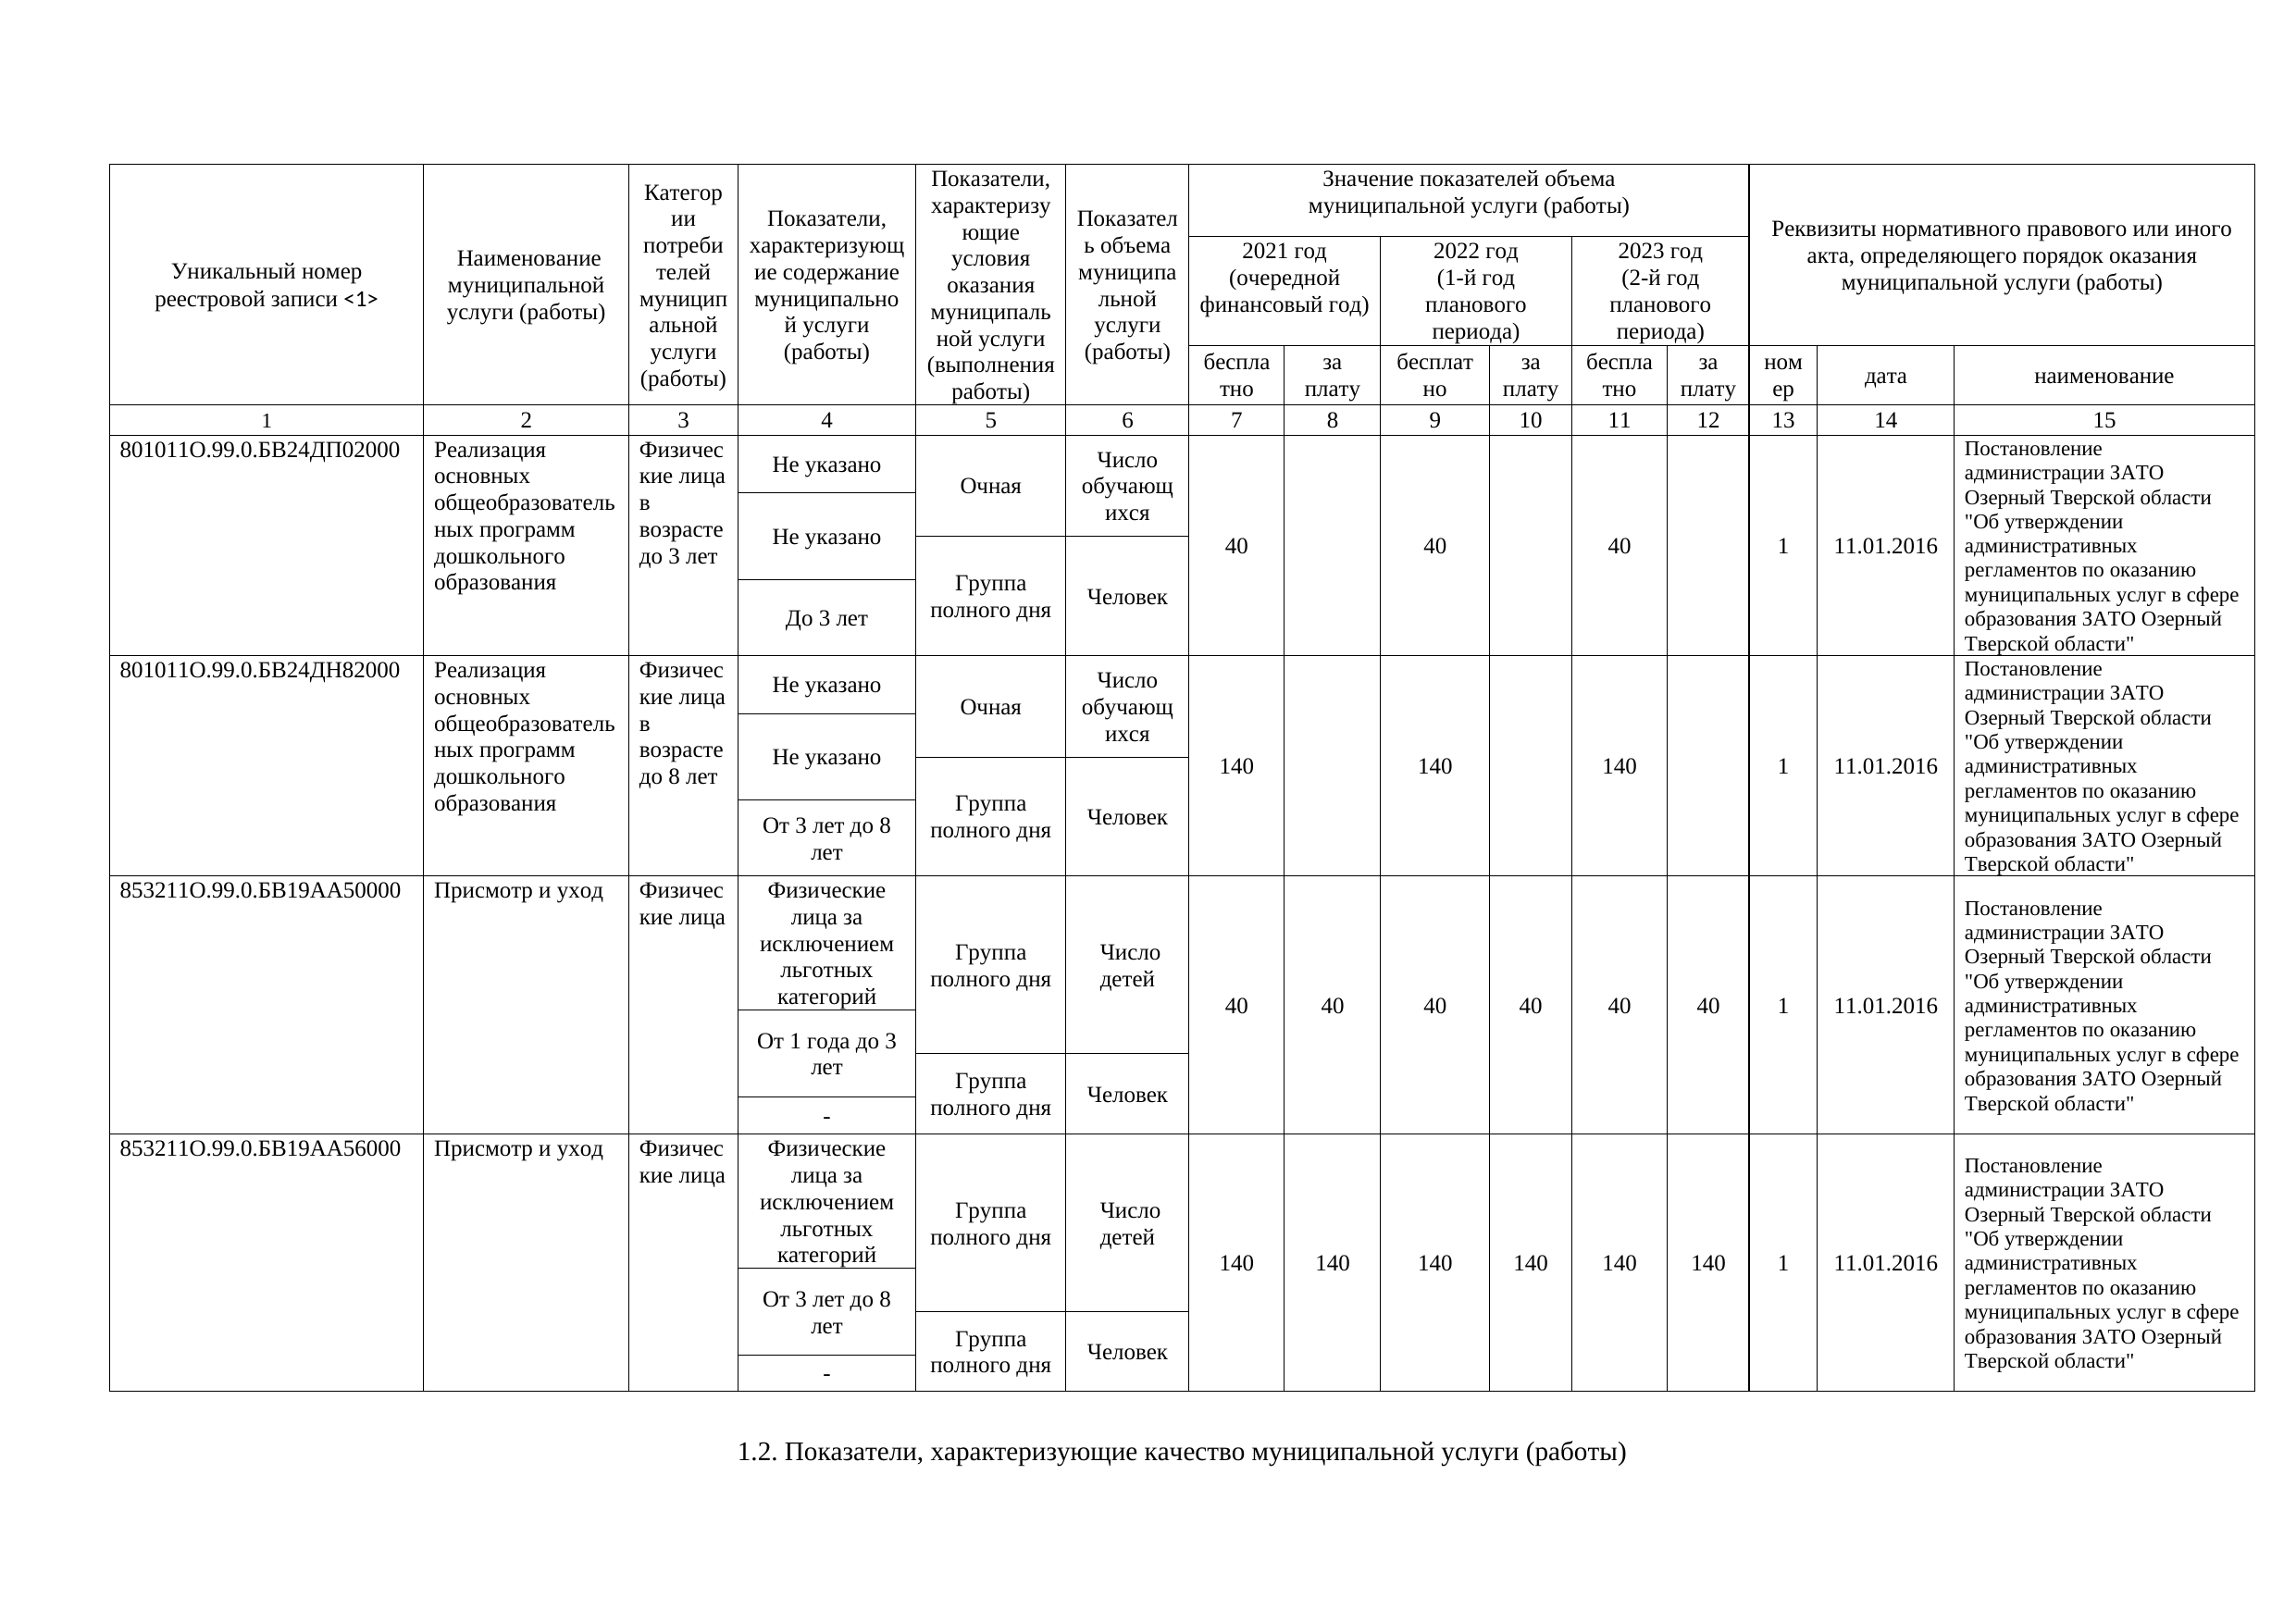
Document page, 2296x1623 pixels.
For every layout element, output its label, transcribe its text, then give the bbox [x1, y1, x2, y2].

table_cell Человек [1066, 1312, 1188, 1391]
table_cell [1668, 436, 1748, 655]
table_cell 853211О.99.0.БВ19АА56000 [110, 1134, 423, 1391]
table_cell 1 [1750, 656, 1817, 875]
table_cell 40 [1381, 876, 1489, 1134]
table_cell 40 [1490, 876, 1571, 1134]
table_cell за плату [1490, 346, 1571, 404]
table_cell Группа полного дня [916, 876, 1065, 1053]
table_cell От 3 лет до 8 лет [738, 800, 915, 875]
table_cell Показатель объема муниципальной услуги (работы) [1066, 165, 1188, 404]
table_cell [1490, 436, 1571, 655]
table_cell 140 [1381, 656, 1489, 875]
table_cell [1285, 436, 1380, 655]
table_cell Не указано [738, 493, 915, 579]
table_cell 40 [1189, 876, 1284, 1134]
table_cell Не указано [738, 656, 915, 713]
table_cell за плату [1668, 346, 1748, 404]
table_cell 140 [1189, 656, 1284, 875]
table_cell 11.01.2016 [1818, 876, 1954, 1134]
table_cell От 3 лет до 8 лет [738, 1269, 915, 1355]
table_cell Человек [1066, 537, 1188, 655]
table_cell Физические лица в возрасте до 8 лет [629, 656, 738, 875]
table_cell Число детей [1066, 1134, 1188, 1311]
table_cell Реализация основных общеобразовательных программ дошкольного образования [424, 436, 628, 655]
table_cell дата [1818, 346, 1954, 404]
table_cell Присмотр и уход [424, 1134, 628, 1391]
table_cell [1490, 656, 1571, 875]
table_cell 4 [738, 405, 915, 435]
table_cell Присмотр и уход [424, 876, 628, 1134]
table_cell 40 [1381, 436, 1489, 655]
table_cell бесплатно [1572, 346, 1667, 404]
table_cell 140 [1285, 1134, 1380, 1391]
table_cell 140 [1572, 656, 1667, 875]
table_cell номер [1750, 346, 1817, 404]
table_cell 1 [1750, 436, 1817, 655]
table_cell До 3 лет [738, 580, 915, 655]
table_cell [1668, 656, 1748, 875]
table_cell Реквизиты нормативного правового или иного акта, определяющего порядок оказания муниципальной услуги (работы) [1750, 165, 2254, 344]
table_cell Показатели, характеризующие условия оказания муниципальной услуги (выполнения работы) [916, 165, 1065, 404]
table_cell Не указано [738, 714, 915, 799]
table_cell 801011О.99.0.БВ24ДН82000 [110, 656, 423, 875]
table_cell - [738, 1356, 915, 1391]
table_cell Постановление администрации ЗАТО Озерный Тверской области "Об утверждении административных регламентов по оказанию муниципальных услуг в сфере образования ЗАТО Озерный Тверской области" [1955, 1134, 2254, 1391]
table_cell Группа полного дня [916, 1054, 1065, 1134]
table_cell Не указано [738, 436, 915, 492]
table_cell 9 [1381, 405, 1489, 435]
table_cell Физические лица [629, 1134, 738, 1391]
table_cell 1 [1750, 1134, 1817, 1391]
table_cell 40 [1668, 876, 1748, 1134]
table_cell 140 [1490, 1134, 1571, 1391]
table_cell Реализация основных общеобразовательных программ дошкольного образования [424, 656, 628, 875]
table_cell Физические лица [629, 876, 738, 1134]
table_cell Показатели, характеризующие содержание муниципальной услуги (работы) [738, 165, 915, 404]
table_cell 40 [1572, 876, 1667, 1134]
table_cell Группа полного дня [916, 1312, 1065, 1391]
table_cell Постановление администрации ЗАТО Озерный Тверской области "Об утверждении административных регламентов по оказанию муниципальных услуг в сфере образования ЗАТО Озерный Тверской области" [1955, 436, 2254, 655]
table_cell Группа полного дня [916, 1134, 1065, 1311]
table_cell 5 [916, 405, 1065, 435]
table_cell Категории потребителей муниципальной услуги (работы) [629, 165, 738, 404]
table_cell [1285, 656, 1380, 875]
table_cell 2021 год (очередной финансовый год) [1189, 237, 1380, 344]
table_cell Число детей [1066, 876, 1188, 1053]
table_cell 11.01.2016 [1818, 1134, 1954, 1391]
table_cell 7 [1189, 405, 1284, 435]
table_cell Уникальный номер реестровой записи <1> [110, 165, 423, 404]
table_cell - [738, 1097, 915, 1134]
table_cell 11.01.2016 [1818, 436, 1954, 655]
table_cell 14 [1818, 405, 1954, 435]
table_cell 40 [1572, 436, 1667, 655]
table_cell 1 [1750, 876, 1817, 1134]
table_cell 11 [1572, 405, 1667, 435]
table_cell Человек [1066, 758, 1188, 875]
table_cell бесплатно [1189, 346, 1284, 404]
table_cell 3 [629, 405, 738, 435]
table_cell 12 [1668, 405, 1748, 435]
table_cell 853211О.99.0.БВ19АА50000 [110, 876, 423, 1134]
table_cell 801011О.99.0.БВ24ДП02000 [110, 436, 423, 655]
table_cell 40 [1285, 876, 1380, 1134]
table_cell наименование [1955, 346, 2254, 404]
table_cell 40 [1189, 436, 1284, 655]
table_cell Число обучающихся [1066, 656, 1188, 756]
table_cell 140 [1381, 1134, 1489, 1391]
table_cell 6 [1066, 405, 1188, 435]
table_cell Постановление администрации ЗАТО Озерный Тверской области "Об утверждении административных регламентов по оказанию муниципальных услуг в сфере образования ЗАТО Озерный Тверской области" [1955, 656, 2254, 875]
table_cell 2022 год (1-й год планового периода) [1381, 237, 1571, 344]
table_cell 13 [1750, 405, 1817, 435]
table_cell 140 [1572, 1134, 1667, 1391]
table_cell Физические лица за исключением льготных категорий [738, 1134, 915, 1268]
table_cell 8 [1285, 405, 1380, 435]
table_cell Значение показателей объема муниципальной услуги (работы) [1189, 165, 1748, 236]
table_header 1.2. Показатели, характеризующие качество муниципальной услуги (работы) [109, 1435, 2254, 1493]
table_cell Постановление администрации ЗАТО Озерный Тверской области "Об утверждении административных регламентов по оказанию муниципальных услуг в сфере образования ЗАТО Озерный Тверской области" [1955, 876, 2254, 1134]
table_cell Человек [1066, 1054, 1188, 1134]
table_cell 1 [110, 405, 423, 435]
table_cell 11.01.2016 [1818, 656, 1954, 875]
table_cell 10 [1490, 405, 1571, 435]
table_cell за плату [1285, 346, 1380, 404]
table_cell Наименование муниципальной услуги (работы) [424, 165, 628, 404]
table_cell 2023 год (2-й год планового периода) [1572, 237, 1748, 344]
table_cell Группа полного дня [916, 758, 1065, 875]
table_cell Очная [916, 436, 1065, 536]
table_cell 140 [1189, 1134, 1284, 1391]
table_cell Физические лица в возрасте до 3 лет [629, 436, 738, 655]
table_cell 140 [1668, 1134, 1748, 1391]
table_cell 15 [1955, 405, 2254, 435]
table_cell Число обучающихся [1066, 436, 1188, 536]
table_cell Группа полного дня [916, 537, 1065, 655]
table_cell Очная [916, 656, 1065, 756]
table_cell бесплатно [1381, 346, 1489, 404]
table_cell 2 [424, 405, 628, 435]
table_cell Физические лица за исключением льготных категорий [738, 876, 915, 1010]
table_cell От 1 года до 3 лет [738, 1010, 915, 1096]
